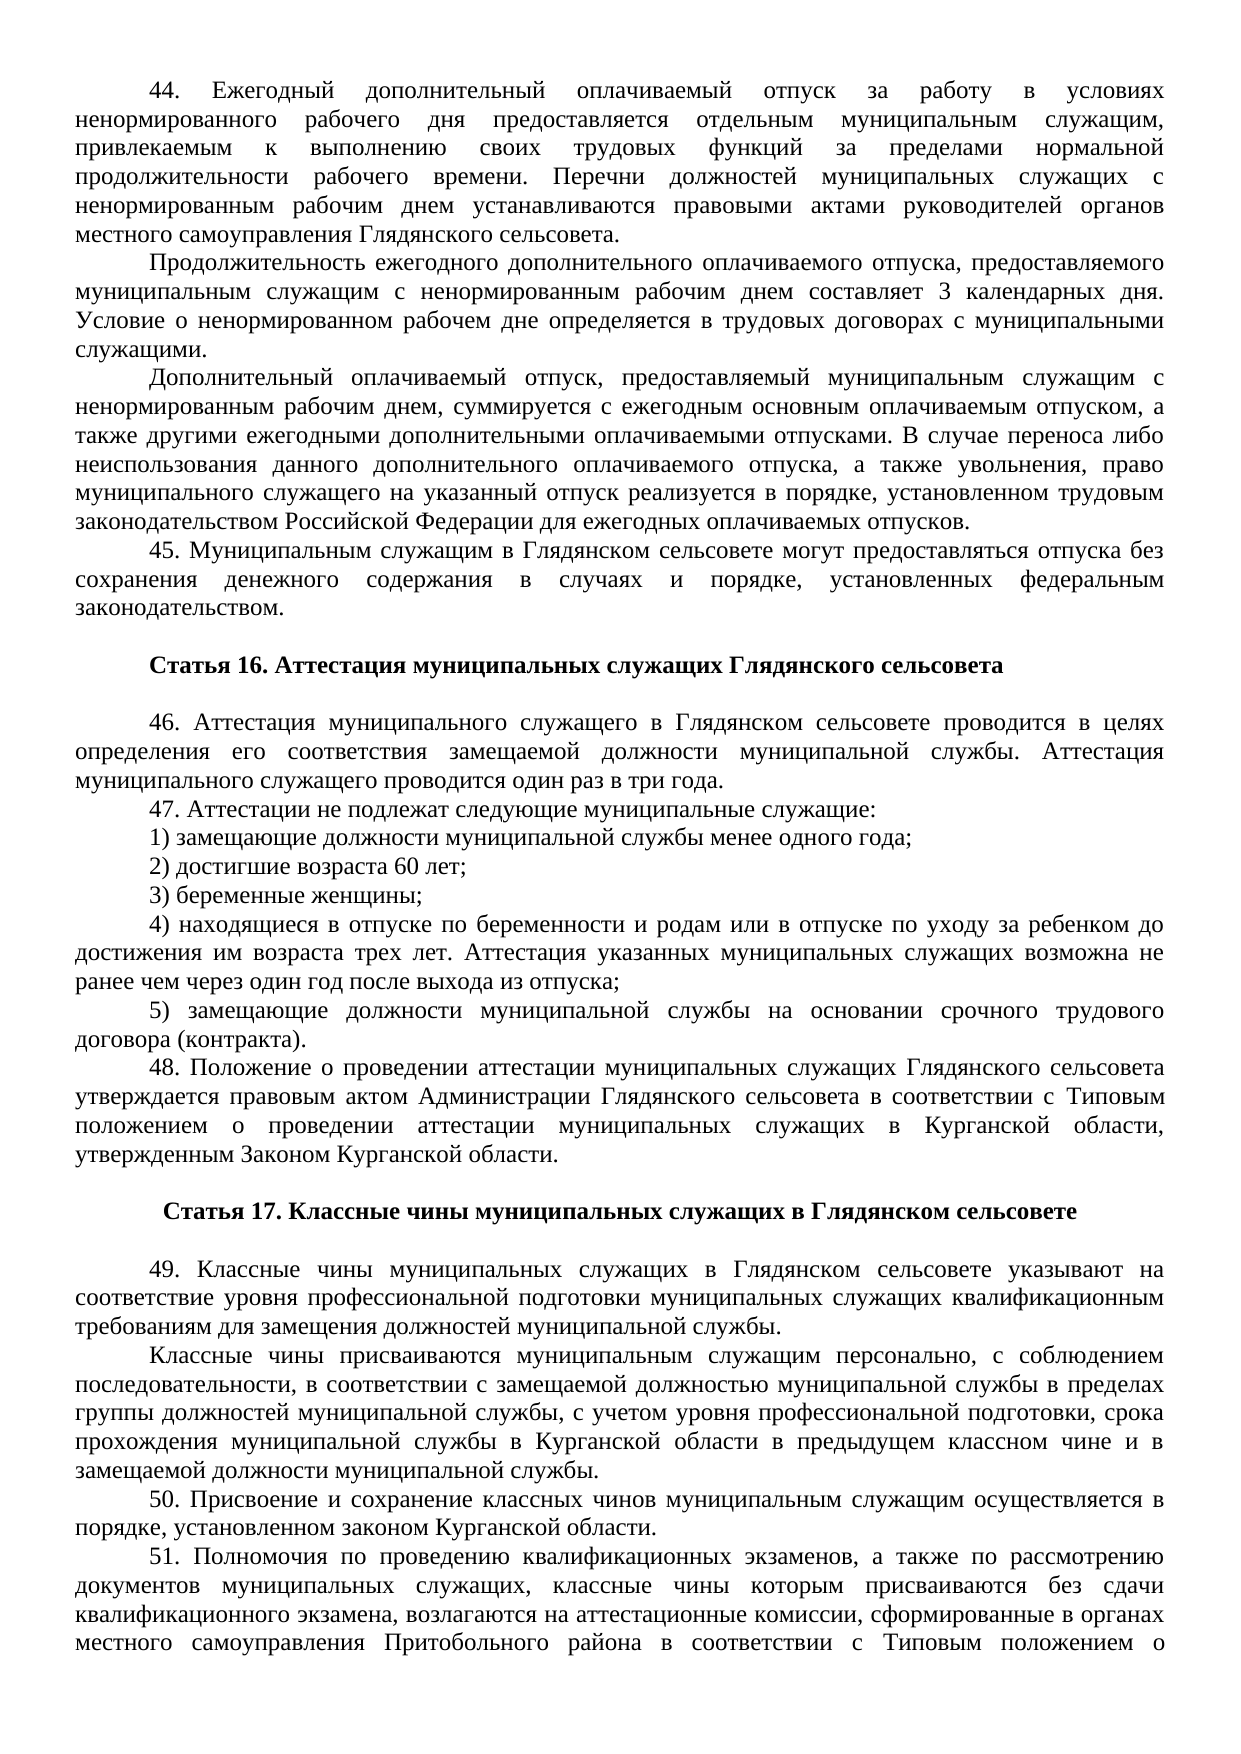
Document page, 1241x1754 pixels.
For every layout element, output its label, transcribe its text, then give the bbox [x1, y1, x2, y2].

text 50. Присвоение и сохранение классных чинов муниципальным служащим осуществляется в порядке, установленном законом Курганской области. [75, 1484, 1165, 1541]
text 47. Аттестации не подлежат следующие муниципальные служащие: [75, 794, 1165, 822]
text 49. Классные чины муниципальных служащих в Глядянском сельсовете указывают на соответствие уровня профессиональной подготовки муниципальных служащих квалификационным требованиям для замещения должностей муниципальной службы. [75, 1254, 1165, 1340]
text 48. Положение о проведении аттестации муниципальных служащих Глядянского сельсовета утверждается правовым актом Администрации Глядянского сельсовета в соответствии с Типовым положением о проведении аттестации муниципальных служащих в Курганской области, утвержденным Законом Курганской области. [75, 1052, 1165, 1167]
text 46. Аттестация муниципального служащего в Глядянском сельсовете проводится в целях определения его соответствия замещаемой должности муниципальной службы. Аттестация муниципального служащего проводится один раз в три года. [75, 707, 1165, 794]
title Статья 16. Аттестация муниципальных служащих Глядянского сельсовета [75, 650, 1165, 679]
text 44. Ежегодный дополнительный оплачиваемый отпуск за работу в условиях ненормированного рабочего дня предоставляется отдельным муниципальным служащим, привлекаемым к выполнению своих трудовых функций за пределами нормальной продолжительности рабочего времени. Перечни должностей муниципальных служащих с ненормированным рабочим днем устанавливаются правовыми актами руководителей органов местного самоуправления Глядянского сельсовета. [75, 75, 1165, 247]
text 45. Муниципальным служащим в Глядянском сельсовете могут предоставляться отпуска без сохранения денежного содержания в случаях и порядке, установленных федеральным законодательством. [75, 535, 1165, 621]
text Классные чины присваиваются муниципальным служащим персонально, с соблюдением последовательности, в соответствии с замещаемой должностью муниципальной службы в пределах группы должностей муниципальной службы, с учетом уровня профессиональной подготовки, срока прохождения муниципальной службы в Курганской области в предыдущем классном чине и в замещаемой должности муниципальной службы. [75, 1340, 1165, 1484]
text 2) достигшие возраста 60 лет; [75, 851, 1165, 880]
text 1) замещающие должности муниципальной службы менее одного года; [75, 822, 1165, 851]
text Продолжительность ежегодного дополнительного оплачиваемого отпуска, предоставляемого муниципальным служащим с ненормированным рабочим днем составляет 3 календарных дня. Условие о ненормированном рабочем дне определяется в трудовых договорах с муниципальными служащими. [75, 247, 1165, 362]
text 3) беременные женщины; [75, 880, 1165, 909]
text Дополнительный оплачиваемый отпуск, предоставляемый муниципальным служащим с ненормированным рабочим днем, суммируется с ежегодным основным оплачиваемым отпуском, а также другими ежегодными дополнительными оплачиваемыми отпусками. В случае переноса либо неиспользования данного дополнительного оплачиваемого отпуска, а также увольнения, право муниципального служащего на указанный отпуск реализуется в порядке, установленном трудовым законодательством Российской Федерации для ежегодных оплачиваемых отпусков. [75, 362, 1165, 535]
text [75, 1541, 1165, 1656]
title Статья 17. Классные чины муниципальных служащих в Глядянском сельсовете [75, 1196, 1165, 1225]
text 4) находящиеся в отпуске по беременности и родам или в отпуске по уходу за ребенком до достижения им возраста трех лет. Аттестация указанных муниципальных служащих возможна не ранее чем через один год после выхода из отпуска; [75, 909, 1165, 995]
text 5) замещающие должности муниципальной службы на основании срочного трудового договора (контракта). [75, 995, 1165, 1052]
